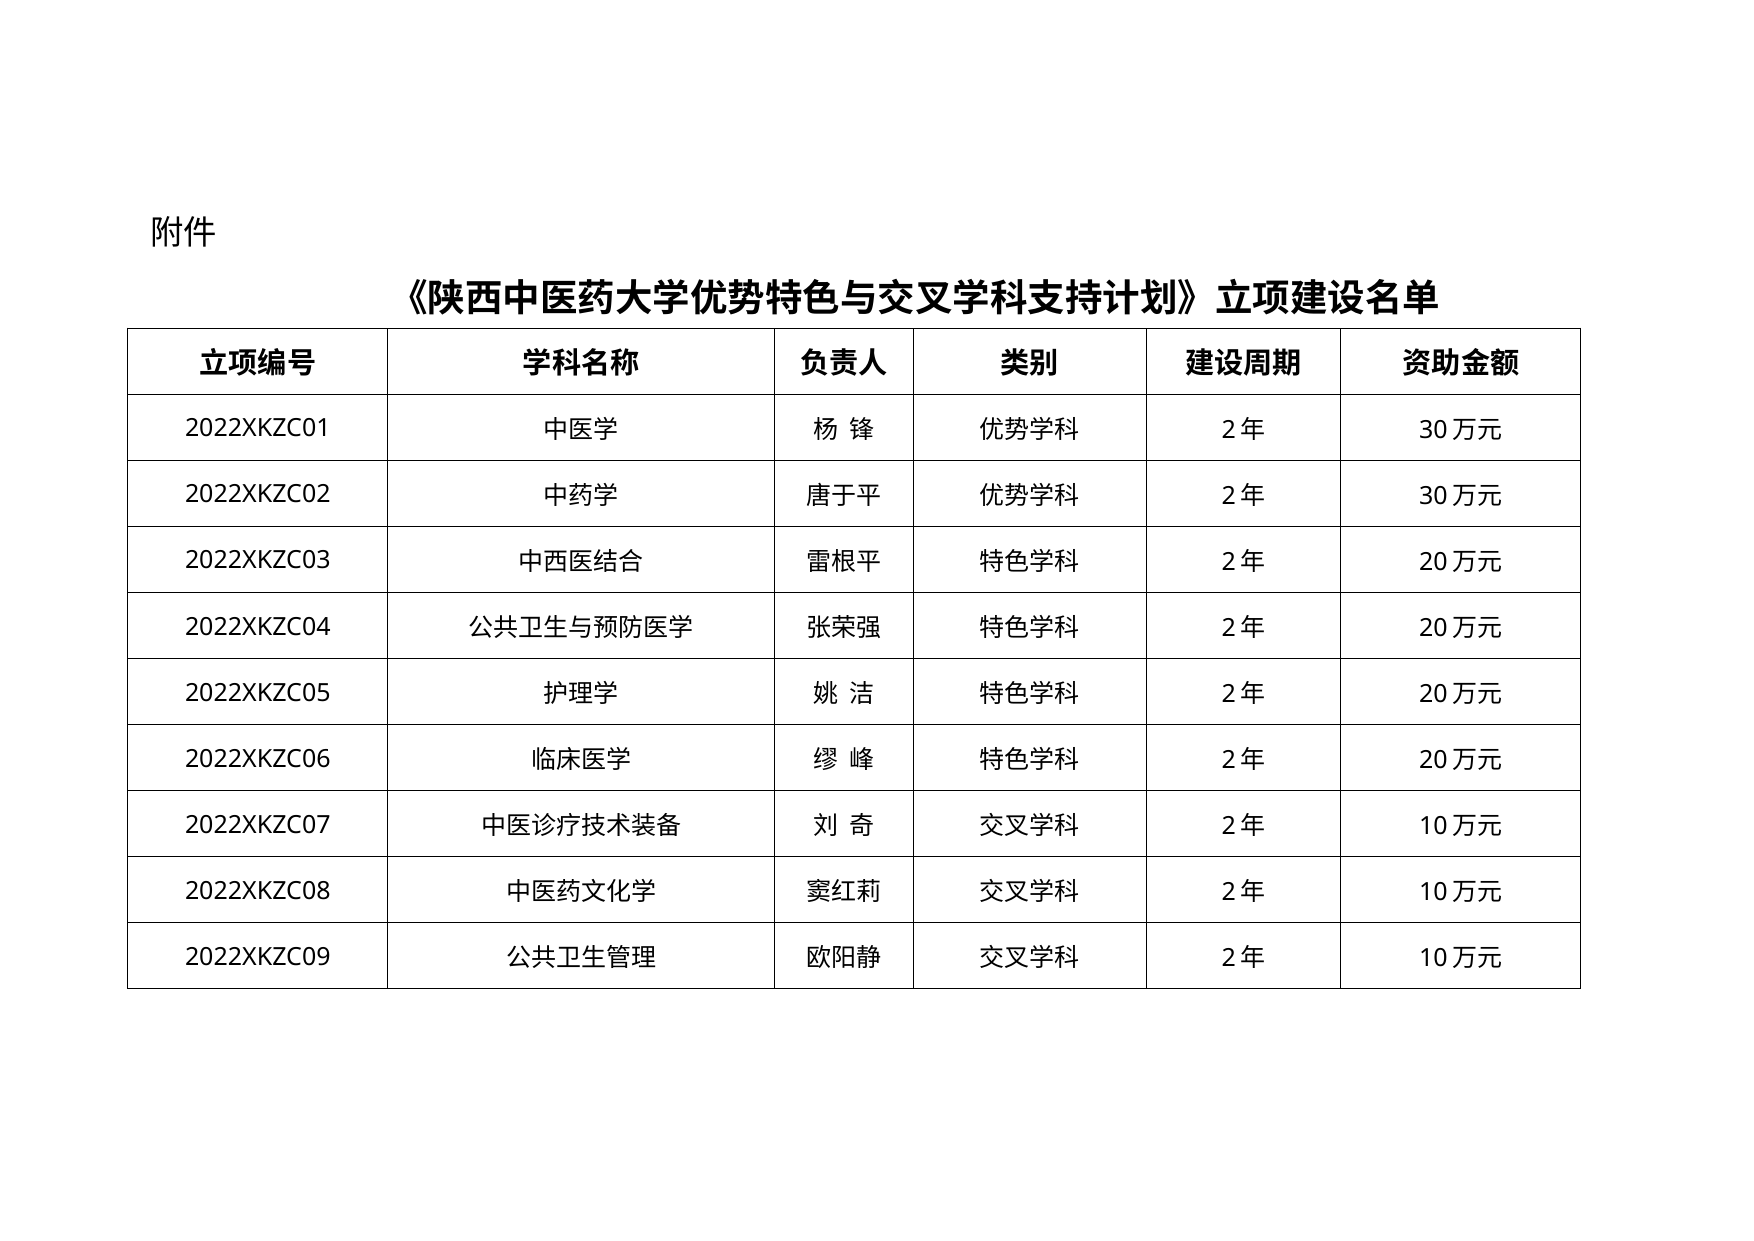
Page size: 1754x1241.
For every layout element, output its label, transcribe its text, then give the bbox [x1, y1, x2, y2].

table_cell 张荣强 [775, 593, 913, 658]
table_cell 临床医学 [388, 725, 774, 790]
table_cell 特色学科 [914, 593, 1146, 658]
table_cell 30万元 [1341, 395, 1580, 460]
table_cell 2022XKZC04 [128, 593, 387, 658]
table_cell 缪 峰 [775, 725, 913, 790]
table_cell 交叉学科 [914, 791, 1146, 856]
table_cell 2022XKZC03 [128, 527, 387, 592]
table_cell 2年 [1147, 791, 1340, 856]
table_cell 30万元 [1341, 461, 1580, 526]
table_header 资助金额 [1341, 329, 1580, 394]
table_cell 刘 奇 [775, 791, 913, 856]
table_cell 2022XKZC05 [128, 659, 387, 724]
table_cell 特色学科 [914, 725, 1146, 790]
table_cell 2年 [1147, 593, 1340, 658]
table_cell 2年 [1147, 461, 1340, 526]
table_header 类别 [914, 329, 1146, 394]
table_cell 10万元 [1341, 923, 1580, 988]
table_cell 交叉学科 [914, 857, 1146, 922]
table_cell 20万元 [1341, 527, 1580, 592]
table_cell 中医诊疗技术装备 [388, 791, 774, 856]
table_cell 优势学科 [914, 461, 1146, 526]
table_header 立项编号 [128, 329, 387, 394]
table_cell 雷根平 [775, 527, 913, 592]
table_cell 优势学科 [914, 395, 1146, 460]
table_cell 窦红莉 [775, 857, 913, 922]
table_cell 杨 锋 [775, 395, 913, 460]
table_cell 护理学 [388, 659, 774, 724]
table_cell 2年 [1147, 659, 1340, 724]
table_cell 特色学科 [914, 527, 1146, 592]
table_cell 20万元 [1341, 659, 1580, 724]
table_cell 10万元 [1341, 791, 1580, 856]
table_cell 公共卫生管理 [388, 923, 774, 988]
table_cell 2年 [1147, 527, 1340, 592]
table_cell 2年 [1147, 857, 1340, 922]
table_cell 2022XKZC08 [128, 857, 387, 922]
table_cell 2022XKZC09 [128, 923, 387, 988]
table_cell 2022XKZC07 [128, 791, 387, 856]
table_header 学科名称 [388, 329, 774, 394]
table_cell 2022XKZC06 [128, 725, 387, 790]
table_cell 中医学 [388, 395, 774, 460]
table_cell 10万元 [1341, 857, 1580, 922]
table_cell 姚 洁 [775, 659, 913, 724]
table_cell 公共卫生与预防医学 [388, 593, 774, 658]
table_cell 20万元 [1341, 725, 1580, 790]
table_cell 中西医结合 [388, 527, 774, 592]
text 附件 [150, 198, 1604, 263]
text 《陕西中医药大学优势特色与交叉学科支持计划》立项建设名单 [150, 263, 1604, 328]
table_cell 2年 [1147, 725, 1340, 790]
table_header 建设周期 [1147, 329, 1340, 394]
table_cell 2022XKZC01 [128, 395, 387, 460]
table_cell 欧阳静 [775, 923, 913, 988]
table_cell 交叉学科 [914, 923, 1146, 988]
table_cell 唐于平 [775, 461, 913, 526]
table_cell 中医药文化学 [388, 857, 774, 922]
table_header 负责人 [775, 329, 913, 394]
table_cell 中药学 [388, 461, 774, 526]
table_cell 2022XKZC02 [128, 461, 387, 526]
table_cell 特色学科 [914, 659, 1146, 724]
table_cell 2年 [1147, 923, 1340, 988]
table_cell 2年 [1147, 395, 1340, 460]
table_cell 20万元 [1341, 593, 1580, 658]
